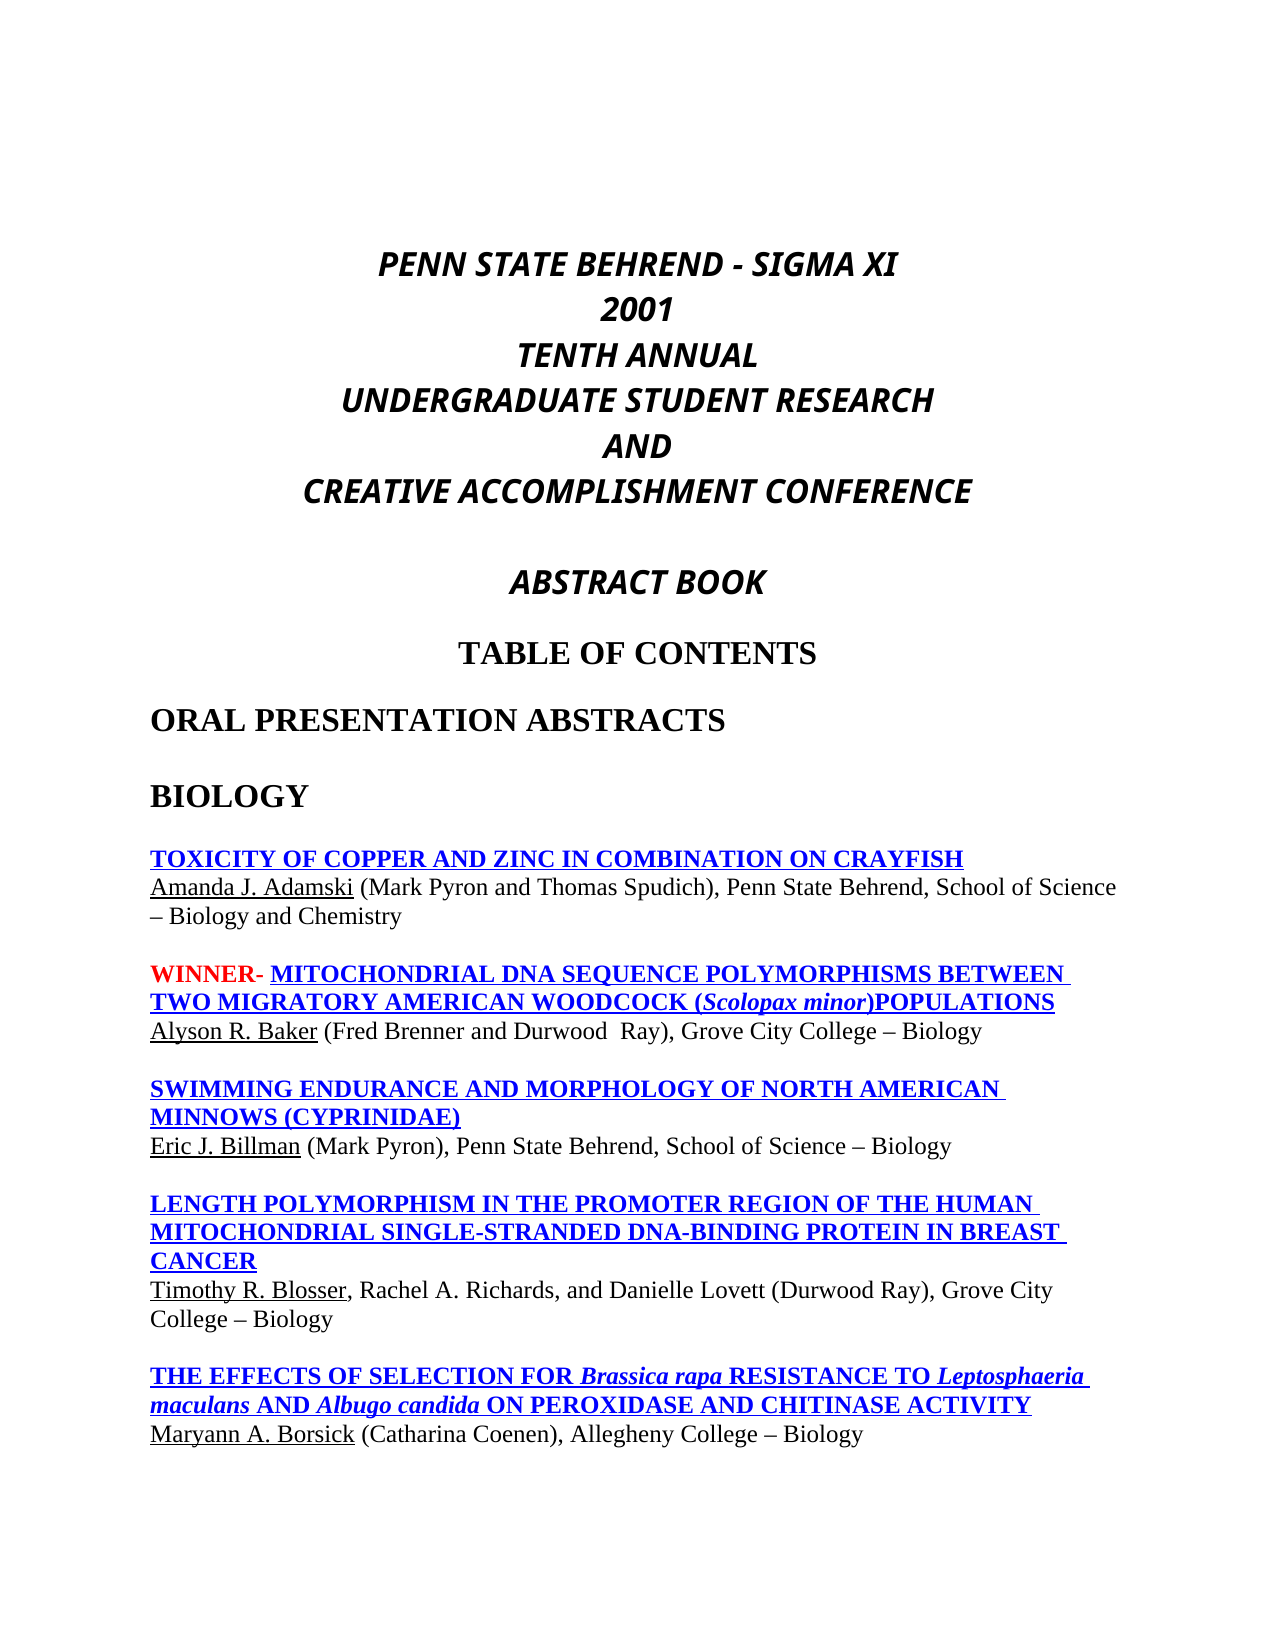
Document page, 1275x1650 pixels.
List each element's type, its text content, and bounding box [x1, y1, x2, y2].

subtitle PENN STATE BEHREND - SIGMA XI [150, 241, 1125, 286]
text Timothy R. Blosser, Rachel A. Richards, and Danielle Lovett (Durwood Ray), Grove City College – Biology [150, 1275, 1125, 1332]
subtitle ORAL PRESENTATION ABSTRACTS [150, 700, 1125, 738]
text Alyson R. Baker (Fred Brenner and Durwood Ray), Grove City College – Biology [150, 1016, 1125, 1045]
title Length Polymorphism in the promoter region of the human mitochondrial single-Stranded DNA-binding Protein in Breast Cancer [150, 1189, 1125, 1275]
text 2001 [150, 286, 1125, 332]
subtitle BIOLOGY [150, 777, 1125, 815]
subtitle TABLE OF CONTENTS [150, 633, 1125, 671]
text THE EFFECTS OF SELECTION FOR Brassica rapa RESISTANCE TO Leptosphaeria maculans AND Albugo candida ON PEROXIDASE AND CHITINASE ACTIVITY [150, 1361, 1125, 1419]
text Eric J. Billman (Mark Pyron), Penn State Behrend, School of Science – Biology [150, 1131, 1125, 1160]
subtitle ABSTRACT BOOK [150, 559, 1125, 604]
text WINNER- MITOCHONDRIAL DNA SEQUENCE POLYMORPHISMS BETWEEN TWO MIGRATORY AMERICAN WOODCOCK (Scolopax minor)POPULATIONS [150, 959, 1125, 1016]
subtitle Toxicity of Copper and Zinc in Combination on Crayfish [150, 844, 1125, 872]
text CREATIVE ACCOMPLISHMENT CONFERENCE [150, 468, 1125, 513]
text UNDERGRADUATE STUDENT RESEARCH [150, 377, 1125, 422]
text Amanda J. Adamski (Mark Pyron and Thomas Spudich), Penn State Behrend, School of Science – Biology and Chemistry [150, 872, 1125, 930]
text SWIMMING ENDURANCE AND MORPHOLOGY OF NORTH AMERICAN MINNOWS (CYPRINIDAE) [150, 1074, 1125, 1131]
text Maryann A. Borsick (Catharina Coenen), Allegheny College – Biology [150, 1419, 1125, 1447]
text AND [150, 422, 1125, 468]
text TENTH ANNUAL [150, 332, 1125, 377]
